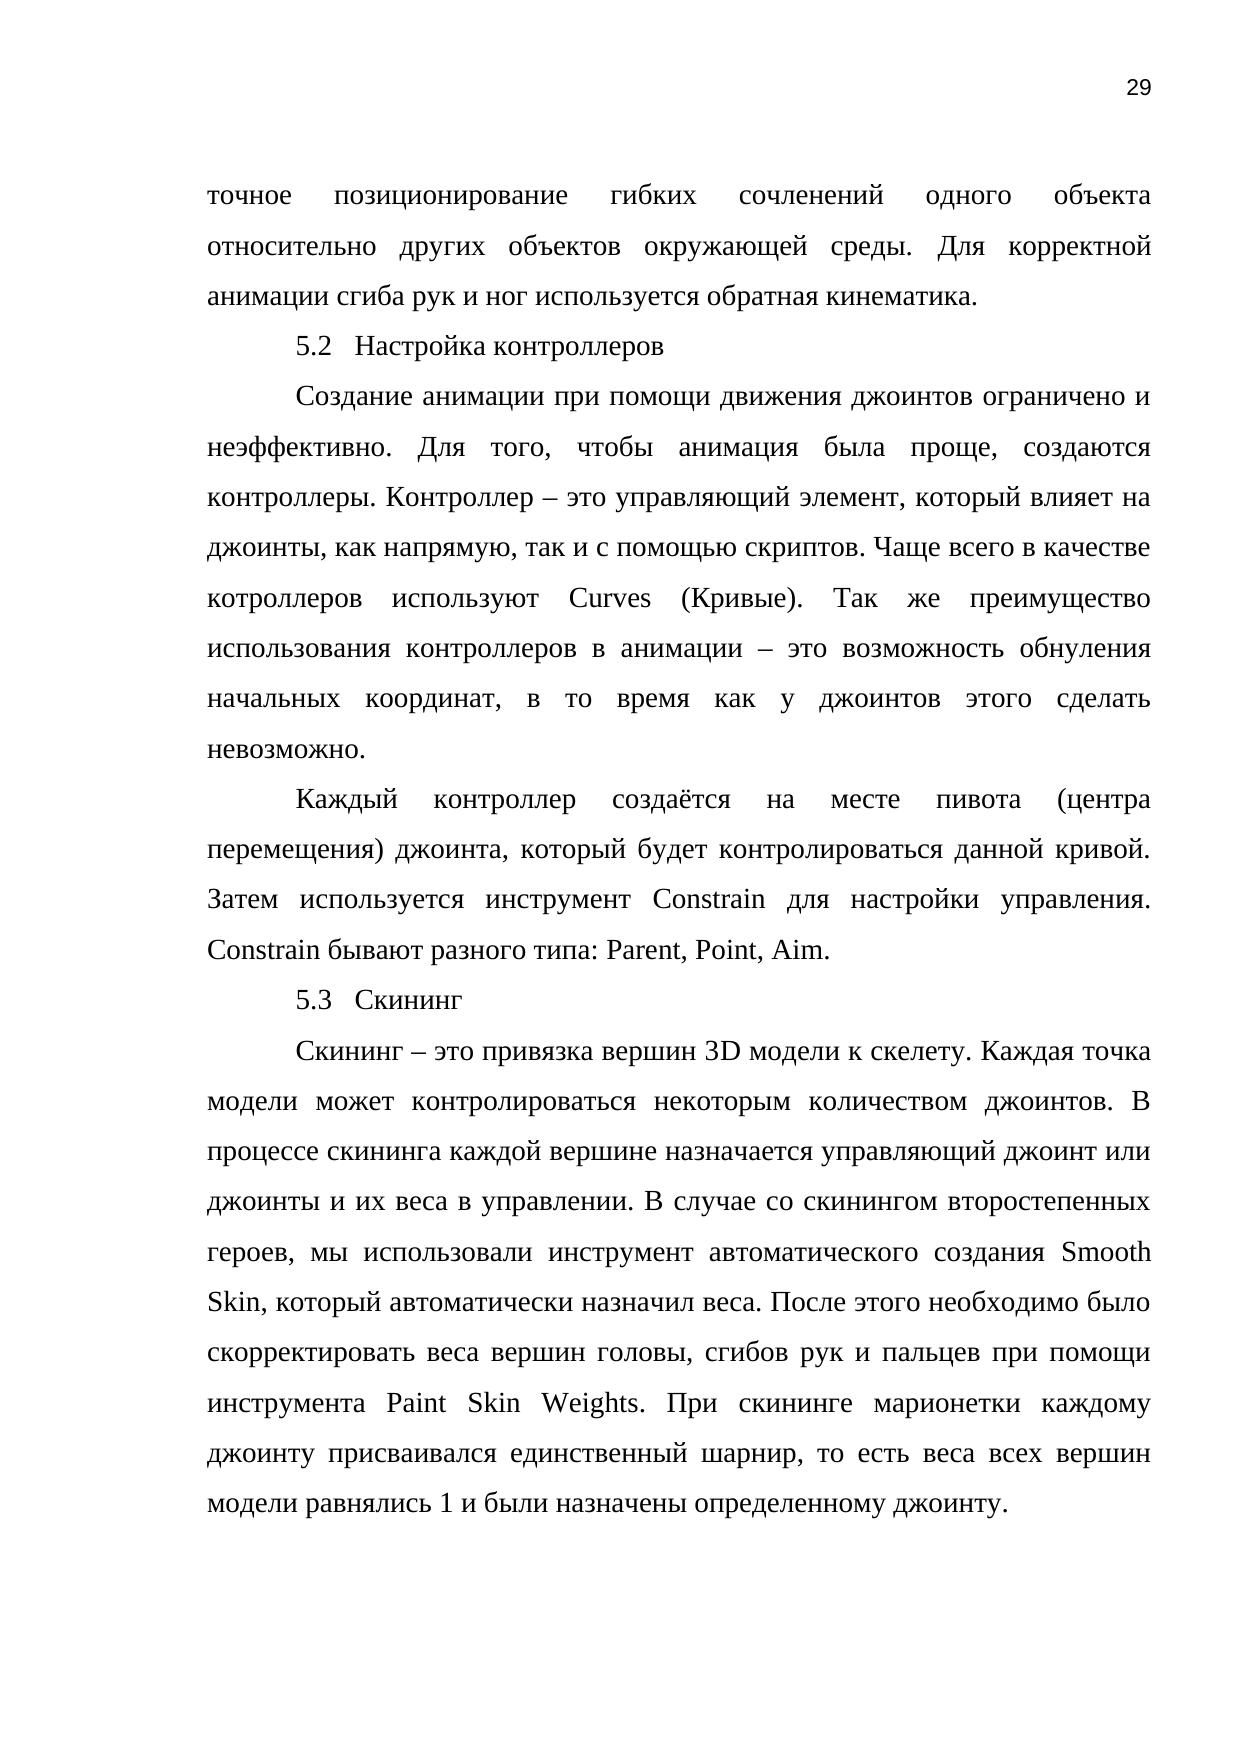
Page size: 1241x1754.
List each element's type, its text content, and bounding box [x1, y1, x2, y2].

text Каждый контроллер создаётся на месте пивота (центра перемещения) джоинта, который будет контролироваться данной кривой. Затем используется инструмент Constrain для настройки управления. Constrain бывают разного типа: Parent, Point, Aim. [207, 781, 1152, 966]
text Создание анимации при помощи движения джоинтов ограничено и неэффективно. Для того, чтобы анимация была проще, создаются контроллеры. Контроллер – это управляющий элемент, который влияет на джоинты, как напрямую, так и с помощью скриптов. Чаще всего в качестве котроллеров используют Curves (Кривые). Так же преимущество использования контроллеров в анимации – это возможность обнуления начальных координат, в то время как у джоинтов этого сделать невозможно. [207, 378, 1152, 764]
text Скининг – это привязка вершин 3D модели к скелету. Каждая точка модели может контролироваться некоторым количеством джоинтов. В процессе скининга каждой вершине назначается управляющий джоинт или джоинты и их веса в управлении. В случае со скинингом второстепенных героев, мы использовали инструмент автоматического создания Smooth Skin, который автоматически назначил веса. После этого необходимо было скорректировать веса вершин головы, сгибов рук и пальцев при помощи инструмента Paint Skin Weights. При скининге марионетки каждому джоинту присваивался единственный шарнир, то есть веса всех вершин модели равнялись 1 и были назначены определенному джоинту. [207, 1033, 1152, 1519]
list Скининг [207, 982, 1152, 1016]
list Настройка контроллеров [207, 328, 1152, 362]
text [207, 177, 1152, 311]
